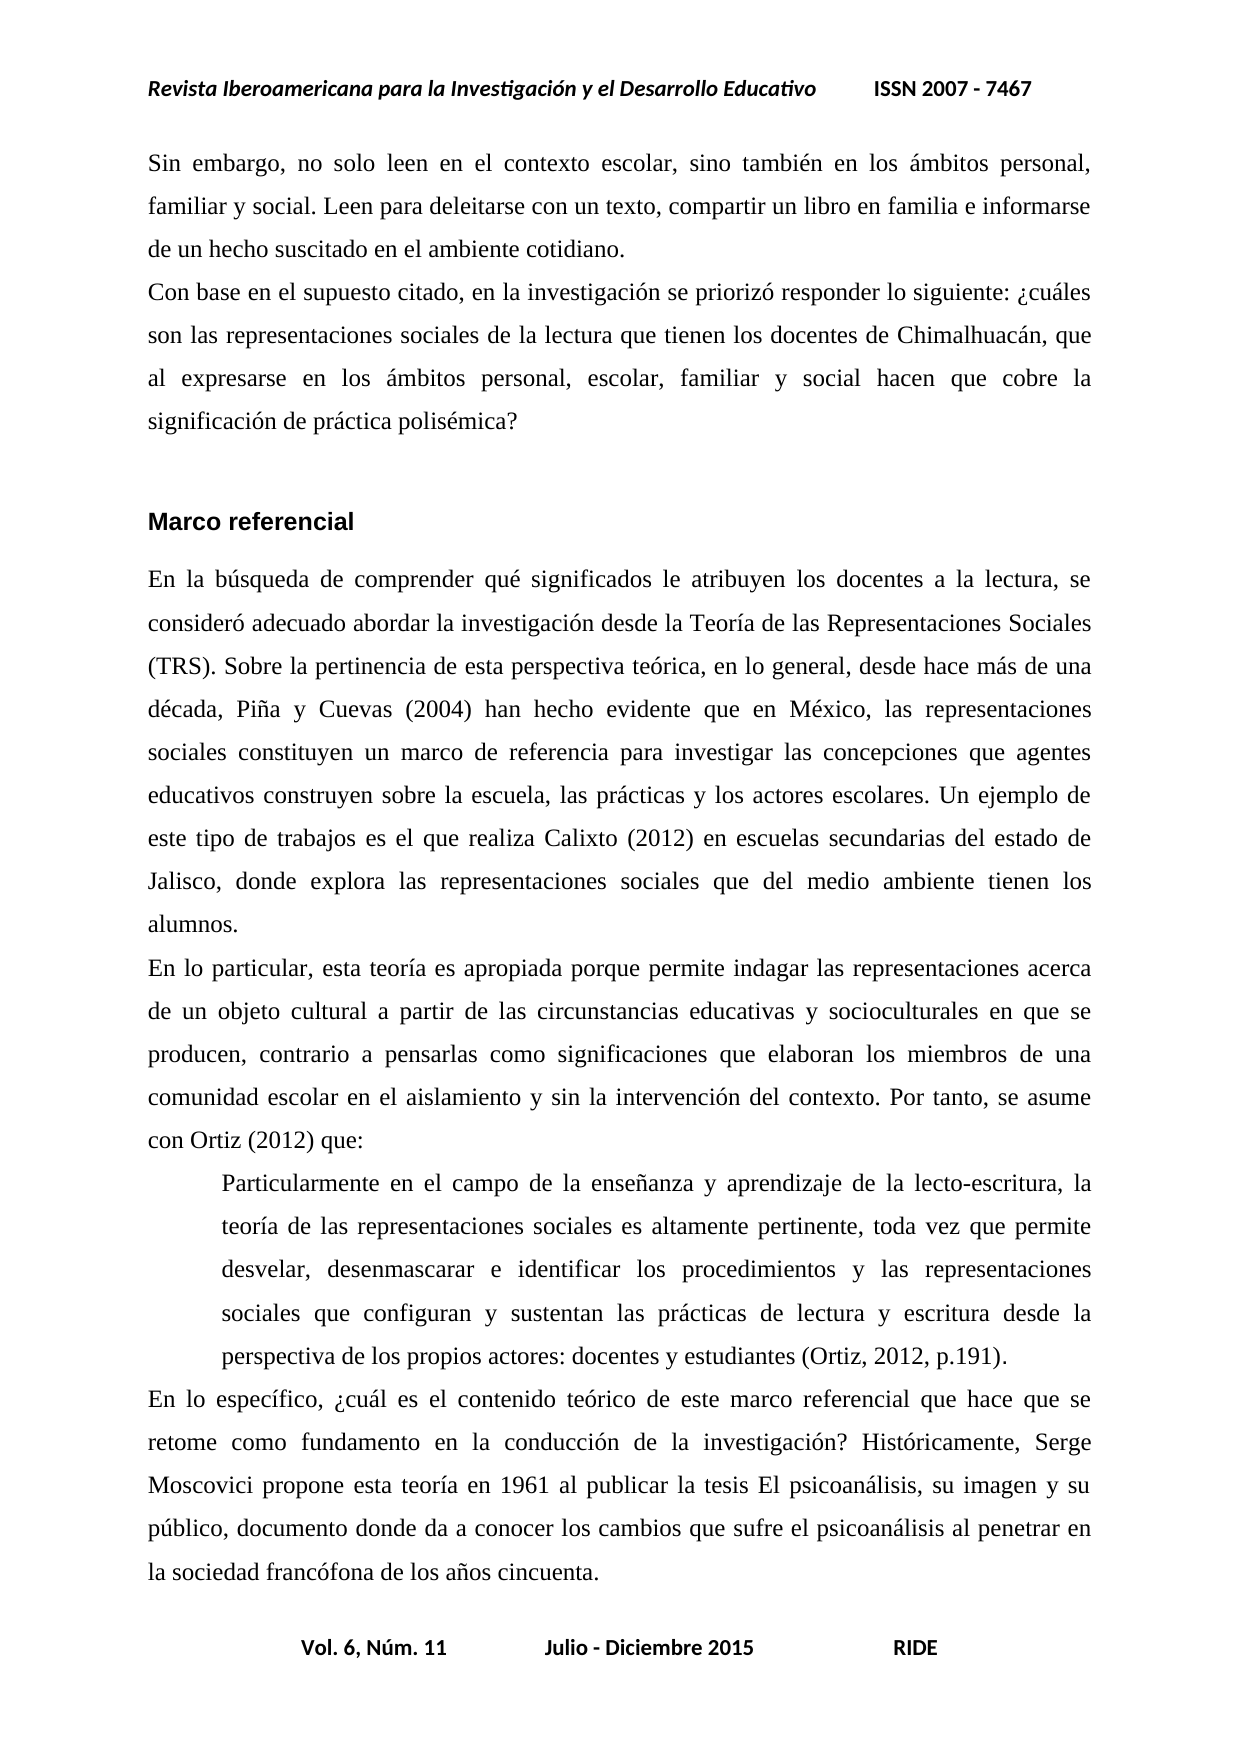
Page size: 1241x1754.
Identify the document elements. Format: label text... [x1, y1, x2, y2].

text Con base en el supuesto citado, en la investigación se priorizó responder lo siguiente: ¿cuáles son las representaciones sociales de la lectura que tienen los docentes de Chimalhuacán, que al expresarse en los ámbitos personal, escolar, familiar y social hacen que cobre la significación de práctica polisémica? [148, 277, 1092, 435]
text Sin embargo, no solo leen en el contexto escolar, sino también en los ámbitos personal, familiar y social. Leen para deleitarse con un texto, compartir un libro en familia e informarse de un hecho suscitado en el ambiente cotidiano. [148, 148, 1092, 263]
text En la búsqueda de comprender qué significados le atribuyen los docentes a la lectura, se consideró adecuado abordar la investigación desde la Teoría de las Representaciones Sociales (TRS). Sobre la pertinencia de esta perspectiva teórica, en lo general, desde hace más de una década, Piña y Cuevas (2004) han hecho evidente que en México, las representaciones sociales constituyen un marco de referencia para investigar las concepciones que agentes educativos construyen sobre la escuela, las prácticas y los actores escolares. Un ejemplo de este tipo de trabajos es el que realiza Calixto (2012) en escuelas secundarias del estado de Jalisco, donde explora las representaciones sociales que del medio ambiente tienen los alumnos. [148, 564, 1092, 938]
text En lo específico, ¿cuál es el contenido teórico de este marco referencial que hace que se retome como fundamento en la conducción de la investigación? Históricamente, Serge Moscovici propone esta teoría en 1961 al publicar la tesis El psicoanálisis, su imagen y su público, documento donde da a conocer los cambios que sufre el psicoanálisis al penetrar en la sociedad francófona de los años cincuenta. [148, 1384, 1092, 1585]
text Particularmente en el campo de la enseñanza y aprendizaje de la lecto-escritura, la teoría de las representaciones sociales es altamente pertinente, toda vez que permite desvelar, desenmascarar e identificar los procedimientos y las representaciones sociales que configuran y sustentan las prácticas de lectura y escritura desde la perspectiva de los propios actores: docentes y estudiantes (Ortiz, 2012, p.191). [221, 1168, 1092, 1370]
text Marco referencial [148, 507, 1092, 536]
text En lo particular, esta teoría es apropiada porque permite indagar las representaciones acerca de un objeto cultural a partir de las circunstancias educativas y socioculturales en que se producen, contrario a pensarlas como significaciones que elaboran los miembros de una comunidad escolar en el aislamiento y sin la intervención del contexto. Por tanto, se asume con Ortiz (2012) que: [148, 953, 1092, 1154]
